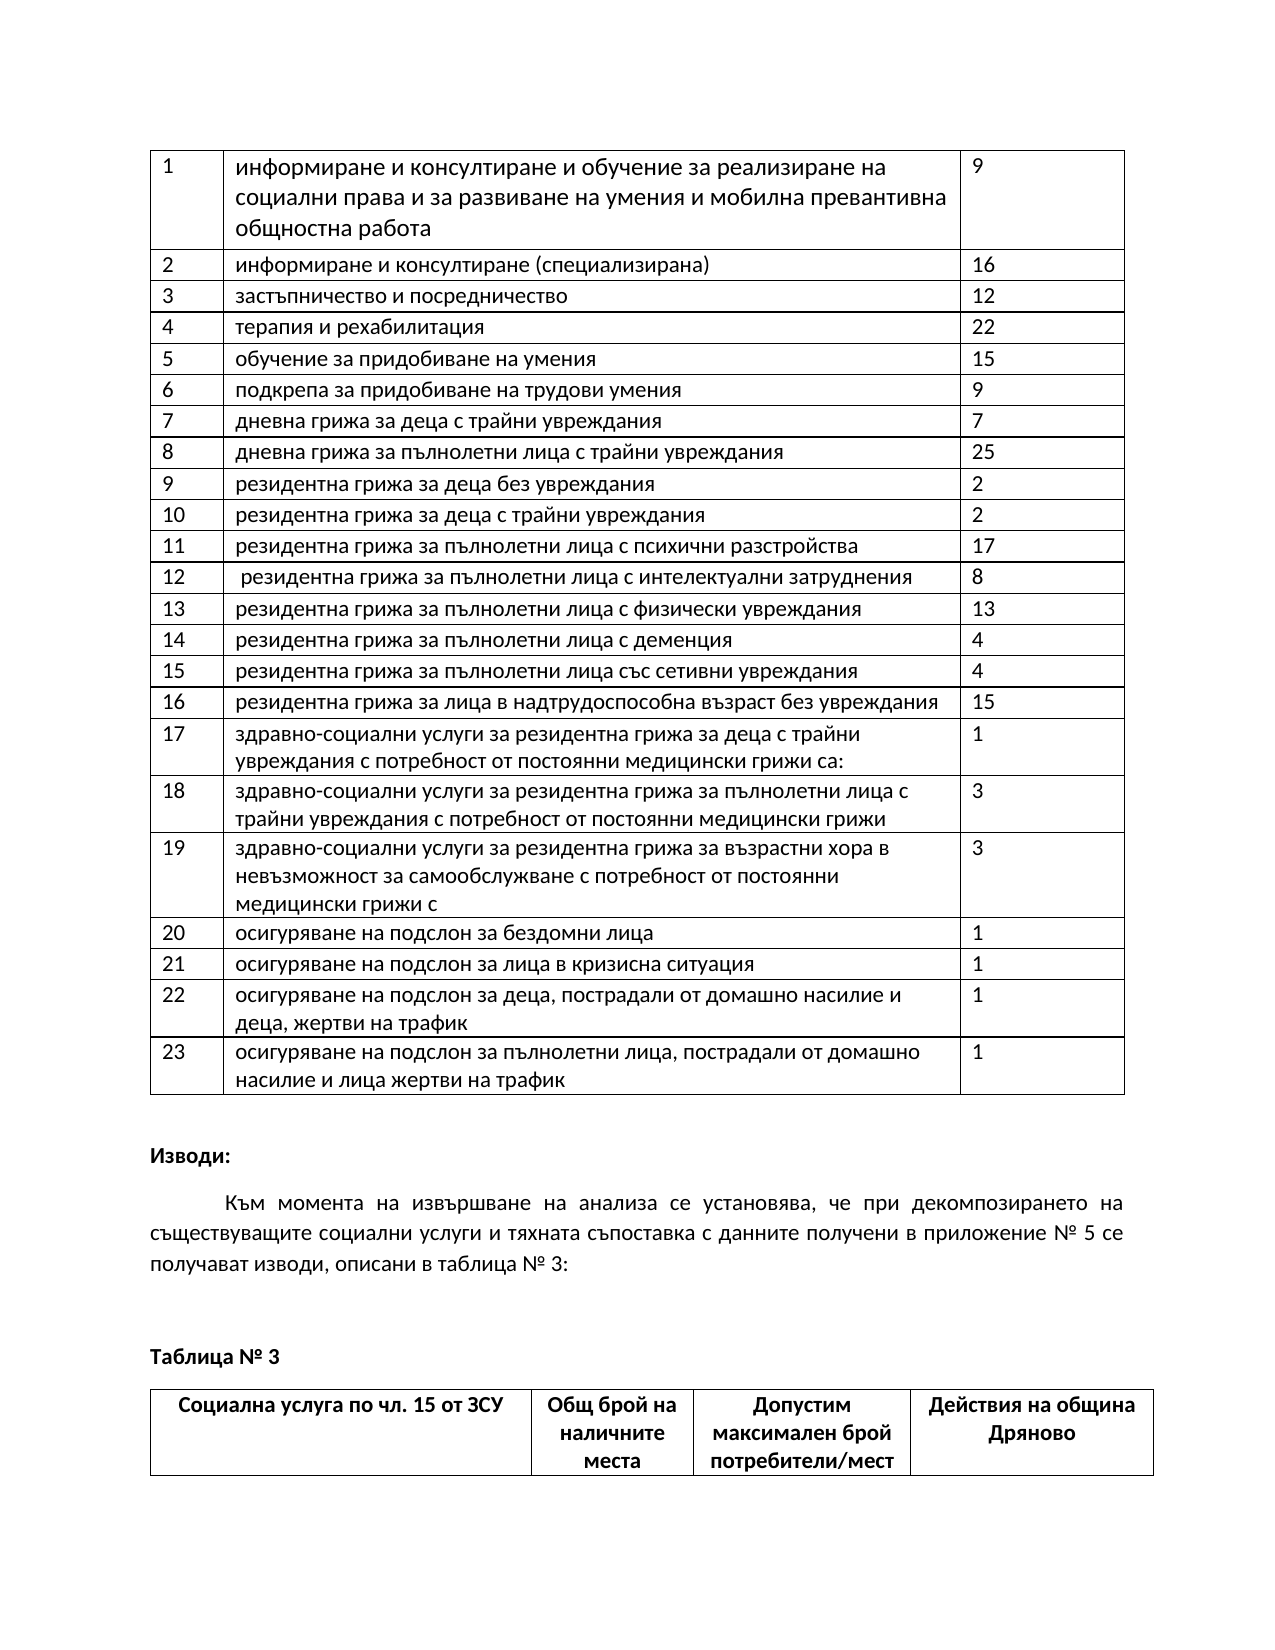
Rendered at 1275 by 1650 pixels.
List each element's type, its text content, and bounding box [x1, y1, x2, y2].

table_cell 3 [151, 281, 223, 311]
table_cell здравно-социални услуги за резидентна грижа за пълнолетни лица с трайни увреждания с потребност от постоянни медицински грижи [224, 776, 960, 832]
table_cell 18 [151, 776, 223, 832]
table_cell 3 [961, 776, 1124, 832]
table_cell резидентна грижа за деца без увреждания [224, 469, 960, 499]
table_cell резидентна грижа за пълнолетни лица с интелектуални затруднения [224, 563, 960, 593]
table_cell 13 [961, 594, 1124, 624]
table_cell осигуряване на подслон за пълнолетни лица, пострадали от домашно насилие и лица жертви на трафик [224, 1038, 960, 1093]
table_cell здравно-социални услуги за резидентна грижа за деца с трайни увреждания с потребност от постоянни медицински грижи са: [224, 719, 960, 775]
table_cell дневна грижа за пълнолетни лица с трайни увреждания [224, 438, 960, 468]
table_cell 9 [961, 375, 1124, 405]
table_cell 17 [961, 531, 1124, 561]
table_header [911, 1390, 1153, 1474]
table_cell резидентна грижа за пълнолетни лица с психични разстройства [224, 531, 960, 561]
table_cell информиране и консултиране (специализирана) [224, 250, 960, 280]
table_cell 23 [151, 1038, 223, 1093]
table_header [151, 1390, 531, 1474]
table_cell осигуряване на подслон за лица в кризисна ситуация [224, 949, 960, 979]
table_cell 12 [151, 563, 223, 593]
table_cell 9 [151, 469, 223, 499]
table_cell 6 [151, 375, 223, 405]
table_cell подкрепа за придобиване на трудови умения [224, 375, 960, 405]
table_cell 7 [961, 406, 1124, 436]
table_cell 1 [961, 980, 1124, 1036]
table_cell 21 [151, 949, 223, 979]
table_cell 15 [151, 656, 223, 686]
table_cell 2 [961, 500, 1124, 530]
table_cell здравно-социални услуги за резидентна грижа за възрастни хора в невъзможност за самообслужване с потребност от постоянни медицински грижи с [224, 833, 960, 917]
table_cell обучение за придобиване на умения [224, 344, 960, 374]
text Към момента на извършване на анализа се установява, че при декомпозирането на съществуващите социални услуги и тяхната съпоставка с данните получени в приложение № 5 се получават изводи, описани в таблица № 3: [150, 1188, 1125, 1277]
table_cell резидентна грижа за деца с трайни увреждания [224, 500, 960, 530]
table_cell застъпничество и посредничество [224, 281, 960, 311]
table_cell 22 [961, 313, 1124, 343]
table_cell 16 [151, 688, 223, 718]
table_cell 2 [151, 250, 223, 280]
table_cell 4 [961, 656, 1124, 686]
table_cell дневна грижа за деца с трайни увреждания [224, 406, 960, 436]
table_cell 1 [961, 1038, 1124, 1093]
table_cell резидентна грижа за лица в надтрудоспособна възраст без увреждания [224, 688, 960, 718]
table_cell 1 [961, 949, 1124, 979]
table_cell 7 [151, 406, 223, 436]
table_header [532, 1390, 693, 1474]
table_cell 1 [961, 719, 1124, 775]
table_cell терапия и рехабилитация [224, 313, 960, 343]
table_cell 17 [151, 719, 223, 775]
table_cell 4 [961, 625, 1124, 655]
table_cell 10 [151, 500, 223, 530]
table_cell осигуряване на подслон за деца, пострадали от домашно насилие и деца, жертви на трафик [224, 980, 960, 1036]
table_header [694, 1390, 910, 1474]
table_cell резидентна грижа за пълнолетни лица с физически увреждания [224, 594, 960, 624]
table_cell 15 [961, 688, 1124, 718]
table_cell 3 [961, 833, 1124, 917]
table_cell 11 [151, 531, 223, 561]
table_cell 16 [961, 250, 1124, 280]
table_cell 20 [151, 918, 223, 948]
table_cell 9 [961, 151, 1124, 249]
table_cell 5 [151, 344, 223, 374]
text Таблица № 3 [150, 1342, 1125, 1371]
table_cell 14 [151, 625, 223, 655]
table_cell резидентна грижа за пълнолетни лица с деменция [224, 625, 960, 655]
table_cell 4 [151, 313, 223, 343]
table_cell 8 [151, 438, 223, 468]
table_cell 8 [961, 563, 1124, 593]
table_cell 15 [961, 344, 1124, 374]
table_cell 19 [151, 833, 223, 917]
table_cell 1 [961, 918, 1124, 948]
table_cell 13 [151, 594, 223, 624]
table_cell осигуряване на подслон за бездомни лица [224, 918, 960, 948]
table_cell 25 [961, 438, 1124, 468]
table_cell 22 [151, 980, 223, 1036]
table_cell 1 [151, 151, 223, 249]
table_cell резидентна грижа за пълнолетни лица със сетивни увреждания [224, 656, 960, 686]
table_cell 2 [961, 469, 1124, 499]
table_cell информиране и консултиране и обучение за реализиране на социални права и за развиване на умения и мобилна превантивна общностна работа [224, 151, 960, 249]
text Изводи: [150, 1141, 1125, 1169]
table_cell 12 [961, 281, 1124, 311]
